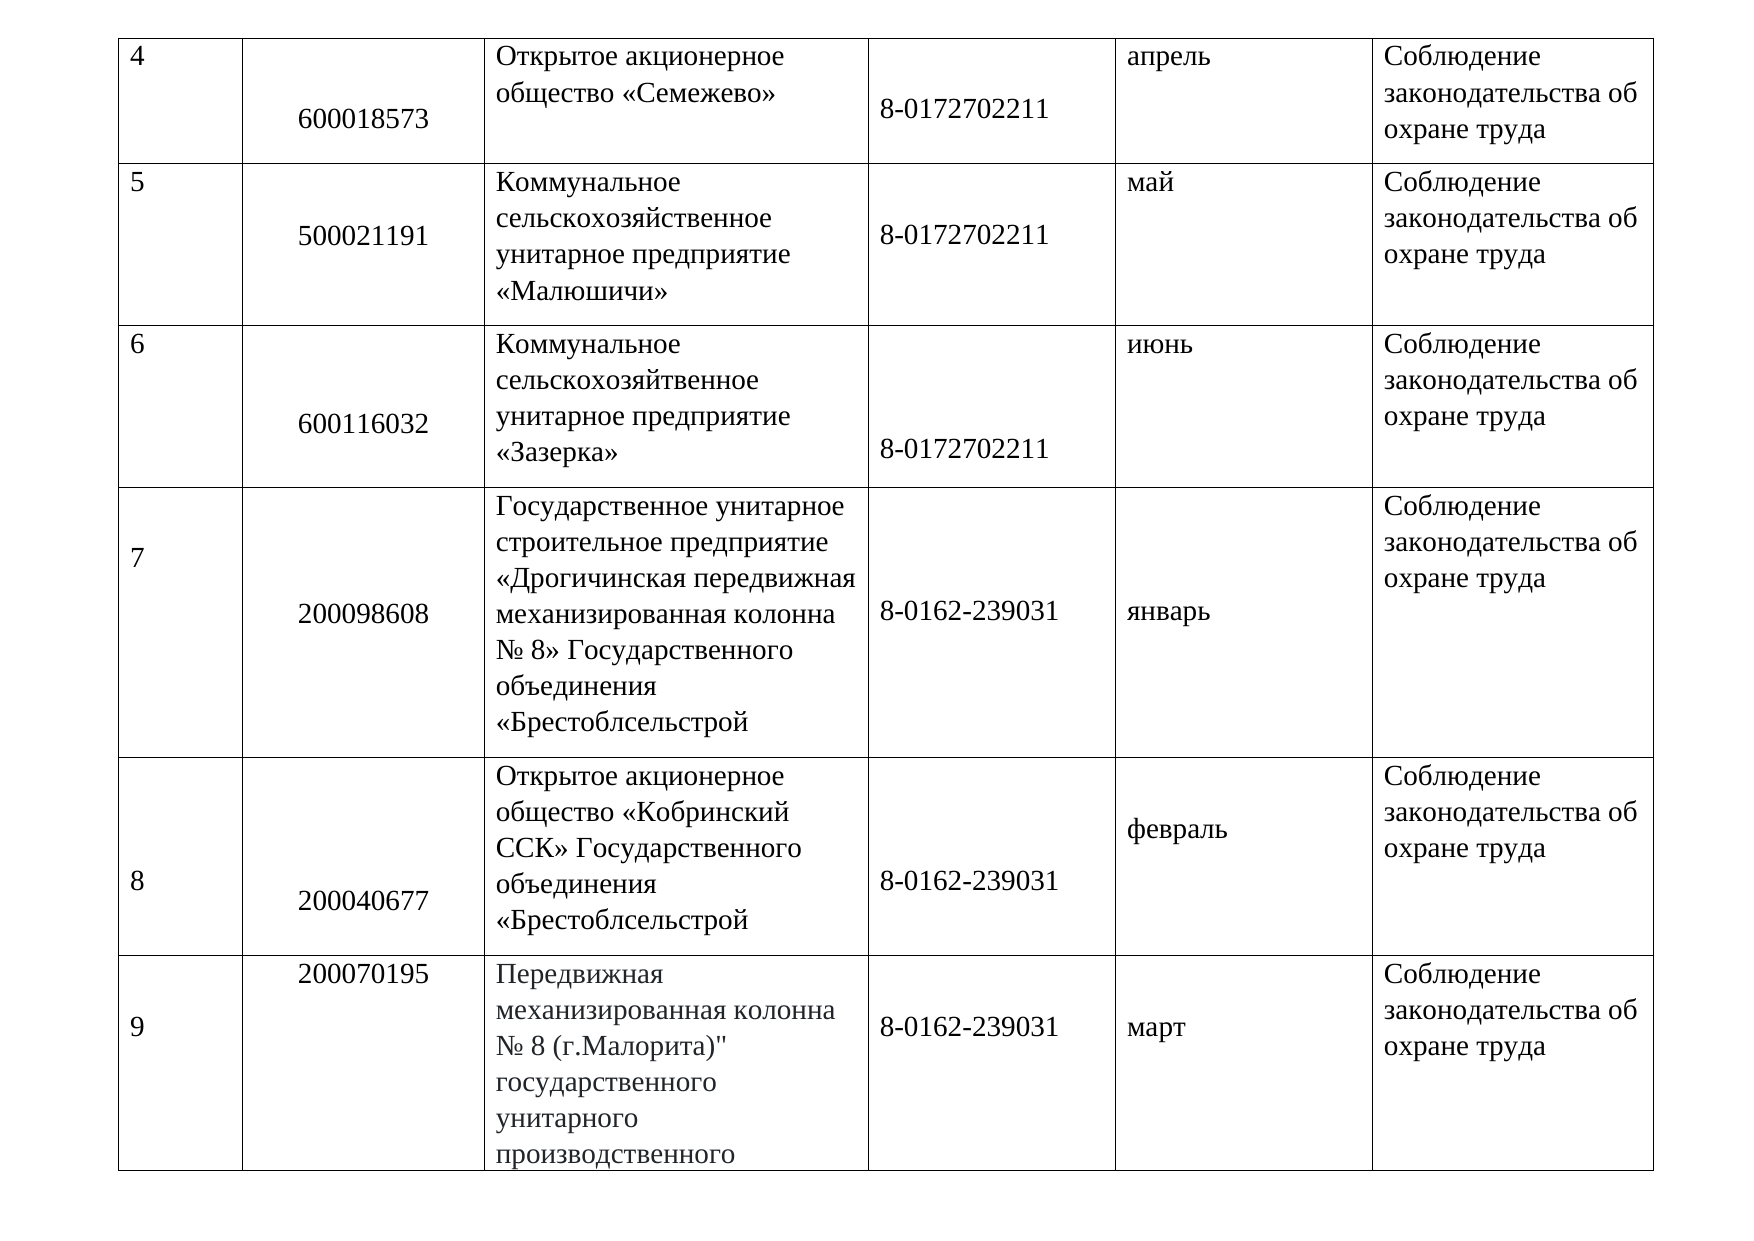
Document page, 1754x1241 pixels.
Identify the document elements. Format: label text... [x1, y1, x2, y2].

table_cell июнь [1116, 326, 1372, 487]
table_cell Соблюдение законодательства об охране труда [1373, 758, 1653, 955]
table_cell 200070195 [243, 956, 484, 1170]
table_cell 4 [119, 39, 242, 163]
table_cell 200098608 [243, 488, 484, 757]
table_cell Соблюдение законодательства об охране труда [1373, 488, 1653, 757]
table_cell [1373, 39, 1653, 163]
table_cell 8-0172702211 [869, 164, 1115, 325]
table_cell 600116032 [243, 326, 484, 487]
table_cell 8-0172702211 [869, 39, 1115, 163]
table_cell 6 [119, 326, 242, 487]
table_cell Коммунальное сельскохозяйтвенное унитарное предприятие «Зазерка» [485, 326, 868, 487]
table_cell апрель [1116, 39, 1372, 163]
table_cell Открытое акционерное общество «Кобринский ССК» Государственного объединения «Брестоблсельстрой [485, 758, 868, 955]
table_cell март [1116, 956, 1372, 1170]
table_cell январь [1116, 488, 1372, 757]
table_cell 8 [119, 758, 242, 955]
table_cell 600018573 [243, 39, 484, 163]
table_cell 200040677 [243, 758, 484, 955]
table_cell февраль [1116, 758, 1372, 955]
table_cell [485, 956, 868, 1170]
table_cell май [1116, 164, 1372, 325]
table_cell 8-0162-239031 [869, 488, 1115, 757]
table_cell Открытое акционерное общество «Семежево» [485, 39, 868, 163]
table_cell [1373, 164, 1653, 325]
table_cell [1373, 956, 1653, 1170]
table_cell 5 [119, 164, 242, 325]
table_cell Соблюдение законодательства об охране труда [1373, 326, 1653, 487]
table_cell Коммунальное сельскохозяйственное унитарное предприятие «Малюшичи» [485, 164, 868, 325]
table_cell 500021191 [243, 164, 484, 325]
table_cell 8-0162-239031 [869, 758, 1115, 955]
table_cell 8-0162-239031 [869, 956, 1115, 1170]
table_cell Государственное унитарное строительное предприятие «Дрогичинская передвижная механизированная колонна № 8» Государственного объединения «Брестоблсельстрой [485, 488, 868, 757]
table_cell 8-0172702211 [869, 326, 1115, 487]
table_cell 9 [119, 956, 242, 1170]
table_cell 7 [119, 488, 242, 757]
